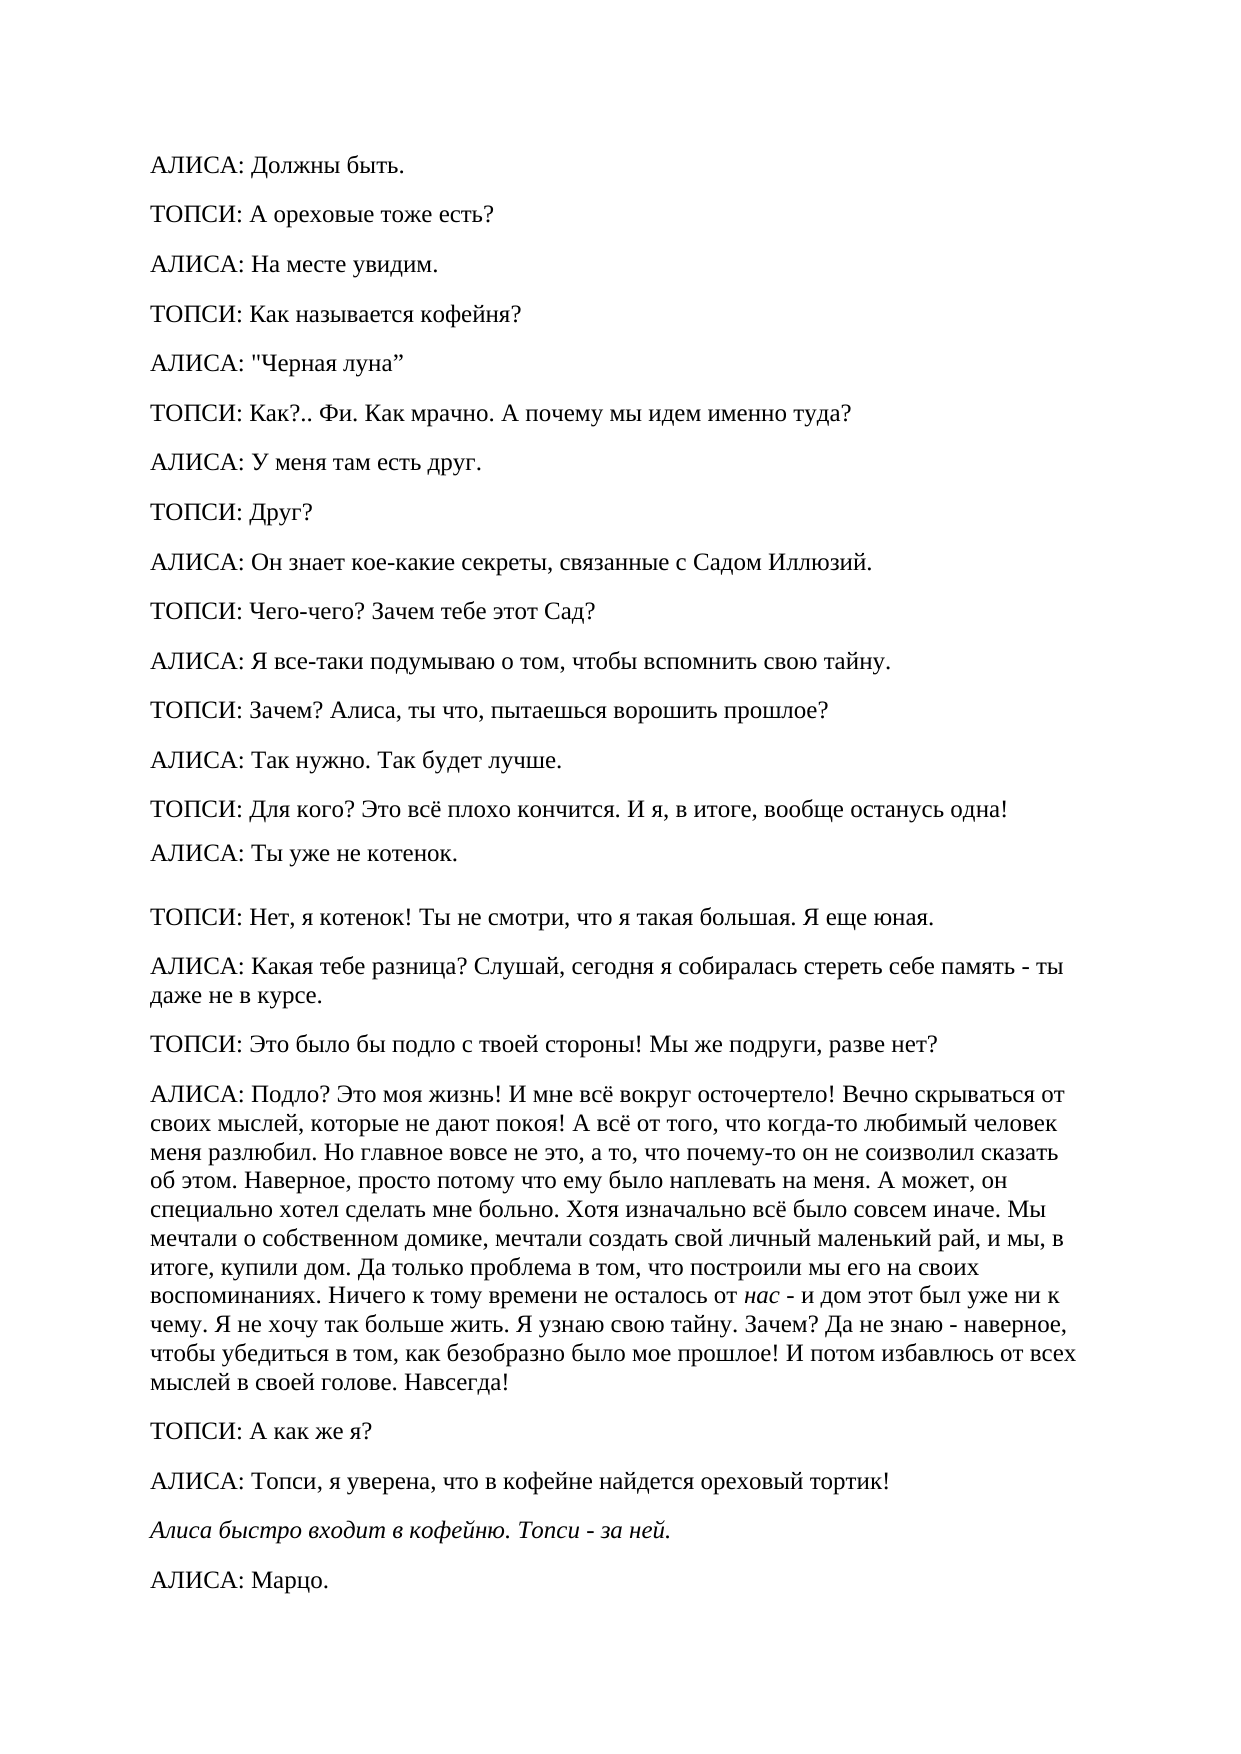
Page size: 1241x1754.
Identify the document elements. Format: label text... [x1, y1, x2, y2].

text ТОПСИ: Для кого? Это всё плохо кончится. И я, в итоге, вообще останусь одна! АЛИСА: Ты уже не котенок. [150, 794, 1090, 866]
text ТОПСИ: Как?.. Фи. Как мрачно. А почему мы идем именно туда? [150, 398, 1090, 427]
text АЛИСА: Подло? Это моя жизнь! И мне всё вокруг осточертело! Вечно скрываться от своих мыслей, которые не дают покоя! А всё от того, что когда-то любимый человек меня разлюбил. Но главное вовсе не это, а то, что почему-то он не соизволил сказать об этом. Наверное, просто потому что ему было наплевать на меня. А может, он специально хотел сделать мне больно. Хотя изначально всё было совсем иначе. Мы мечтали о собственном домике, мечтали создать свой личный маленький рай, и мы, в итоге, купили дом. Да только проблема в том, что построили мы его на своих воспоминаниях. Ничего к тому времени не осталось от нас - и дом этот был уже ни к чему. Я не хочу так больше жить. Я узнаю свою тайну. Зачем? Да не знаю - наверное, чтобы убедиться в том, как безобразно было мое прошлое! И потом избавлюсь от всех мыслей в своей голове. Навсегда! [150, 1079, 1090, 1395]
text АЛИСА: Так нужно. Так будет лучше. [150, 745, 1090, 774]
text АЛИСА: Должны быть. [150, 150, 1090, 179]
text ТОПСИ: А ореховые тоже есть? [150, 199, 1090, 228]
text ТОПСИ: Друг? [150, 497, 1090, 526]
text ТОПСИ: А как же я? [150, 1416, 1090, 1445]
text АЛИСА: "Черная луна” [150, 348, 1090, 377]
text АЛИСА: Он знает кое-какие секреты, связанные с Садом Иллюзий. [150, 547, 1090, 575]
text Алиса быстро входит в кофейню. Топси - за ней. [150, 1515, 1090, 1544]
text АЛИСА: У меня там есть друг. [150, 447, 1090, 476]
text АЛИСА: Топси, я уверена, что в кофейне найдется ореховый тортик! [150, 1466, 1090, 1494]
text ТОПСИ: Чего-чего? Зачем тебе этот Сад? [150, 596, 1090, 625]
text АЛИСА: Какая тебе разница? Слушай, сегодня я собиралась стереть себе память - ты даже не в курсе. [150, 951, 1090, 1009]
text АЛИСА: На месте увидим. [150, 249, 1090, 278]
text АЛИСА: Марцо. [150, 1565, 1090, 1594]
text ТОПСИ: Нет, я котенок! Ты не смотри, что я такая большая. Я еще юная. [150, 902, 1090, 930]
text ТОПСИ: Это было бы подло с твоей стороны! Мы же подруги, разве нет? [150, 1029, 1090, 1058]
text ТОПСИ: Зачем? Алиса, ты что, пытаешься ворошить прошлое? [150, 695, 1090, 724]
text АЛИСА: Я все-таки подумываю о том, чтобы вспомнить свою тайну. [150, 646, 1090, 674]
text ТОПСИ: Как называется кофейня? [150, 299, 1090, 327]
